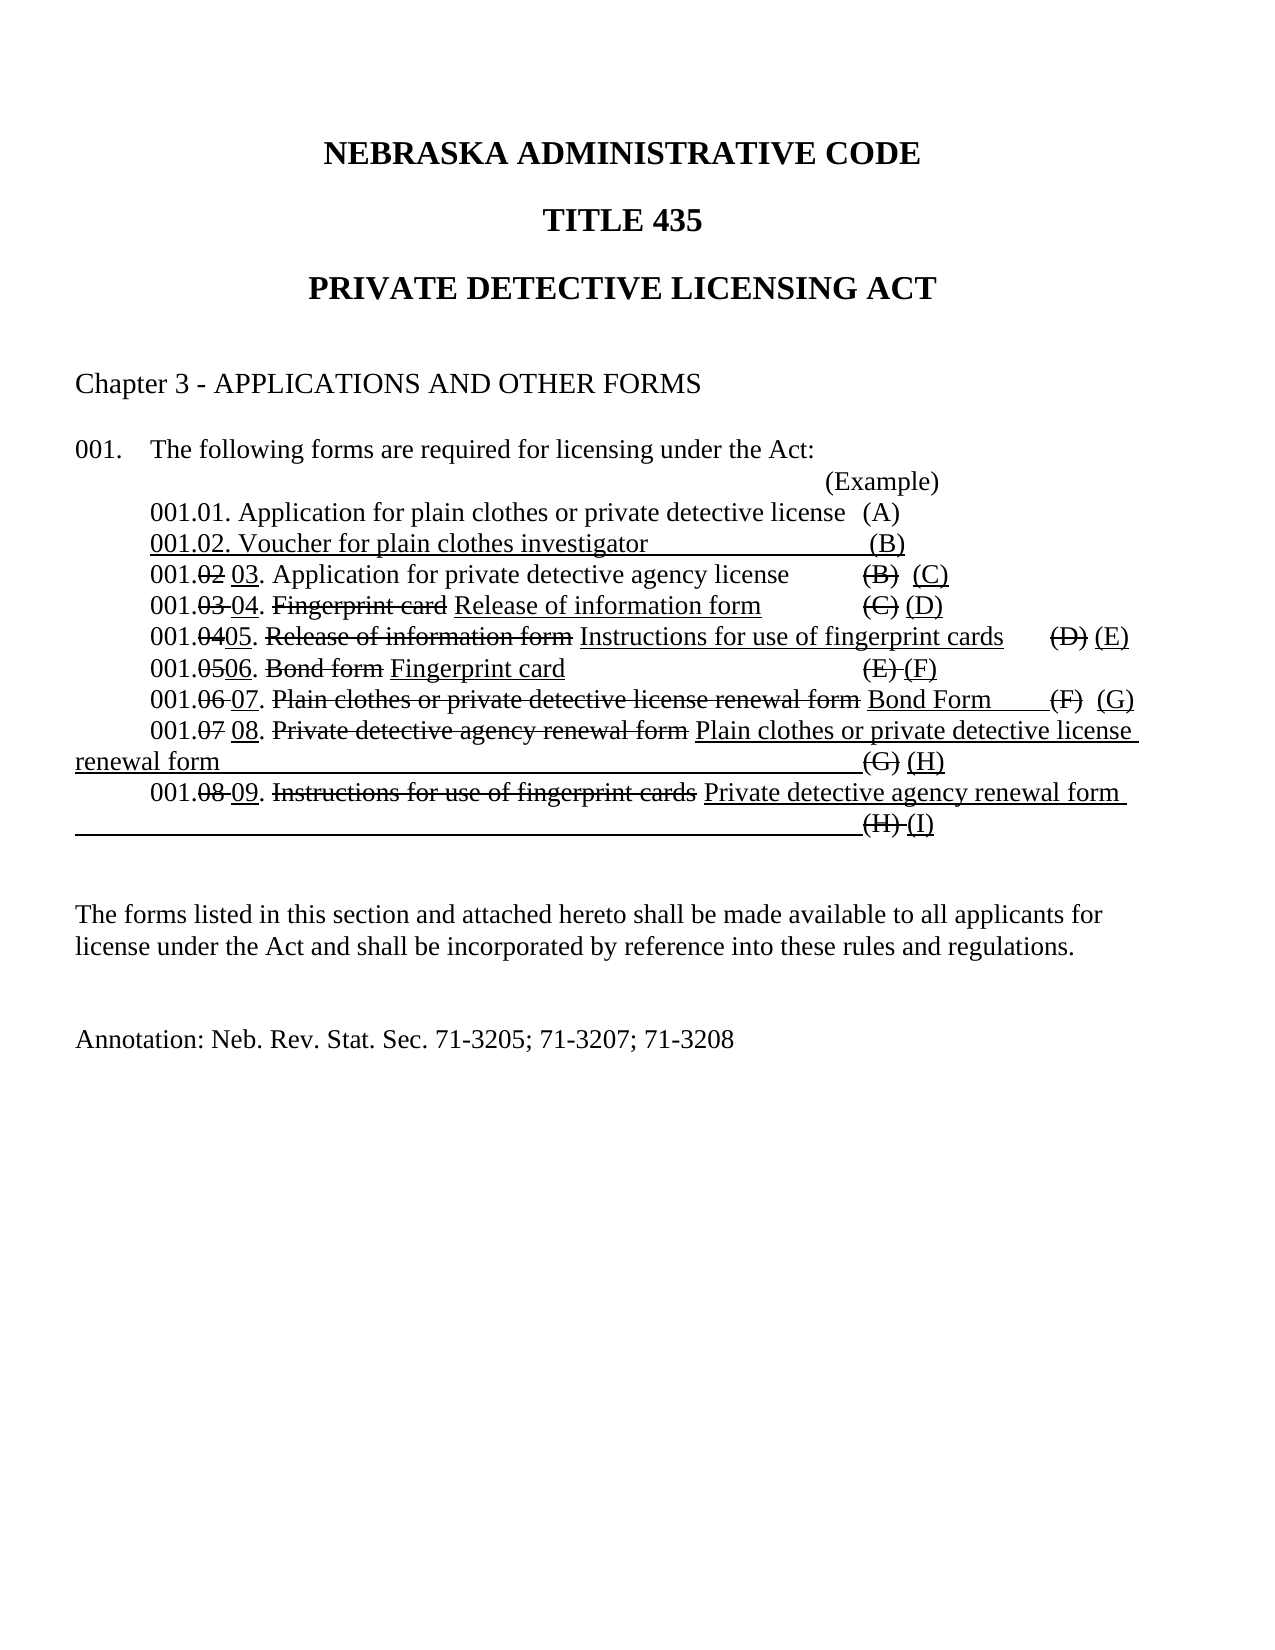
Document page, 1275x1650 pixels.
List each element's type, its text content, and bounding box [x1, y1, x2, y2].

text 001.06 07. Plain clothes or private detective license renewal form Bond Form (F) (G) [75, 683, 1170, 714]
text 001.02 03. Application for private detective agency license (B) (C) [75, 558, 1170, 589]
text Annotation: Neb. Rev. Stat. Sec. 71-3205; 71-3207; 71-3208 [75, 1023, 1170, 1054]
text 001.0506. Bond form Fingerprint card (E) (F) [75, 652, 1170, 683]
text 001.0405. Release of information form Instructions for use of fingerprint cards (D) (E) [75, 621, 1170, 652]
text 001.07 08. Private detective agency renewal form Plain clothes or private detective license renewal form (G) (H) [75, 714, 1170, 776]
text 001.08 09. Instructions for use of fingerprint cards Private detective agency renewal form (H) (I) [75, 776, 1170, 838]
text TITLE 435 [75, 200, 1170, 239]
text PRIVATE DETECTIVE LICENSING ACT [75, 268, 1170, 306]
text 001.01. Application for plain clothes or private detective license (A) [75, 496, 1170, 527]
text The forms listed in this section and attached hereto shall be made available to all applicants for license under the Act and shall be incorporated by reference into these rules and regulations. [75, 898, 1170, 961]
text ADMINISTRATIVE CODE [75, 133, 1170, 171]
text (Example) [75, 465, 1170, 496]
text 001.02. Voucher for plain clothes investigator (B) [75, 527, 1170, 558]
text Chapter 3 - APPLICATIONS OTHER FORMS [75, 367, 1170, 400]
text 001.03 04. Fingerprint card Release of information form (C) (D) [75, 589, 1170, 621]
text 001. The following forms are required for licensing under the Act: [75, 434, 1170, 465]
